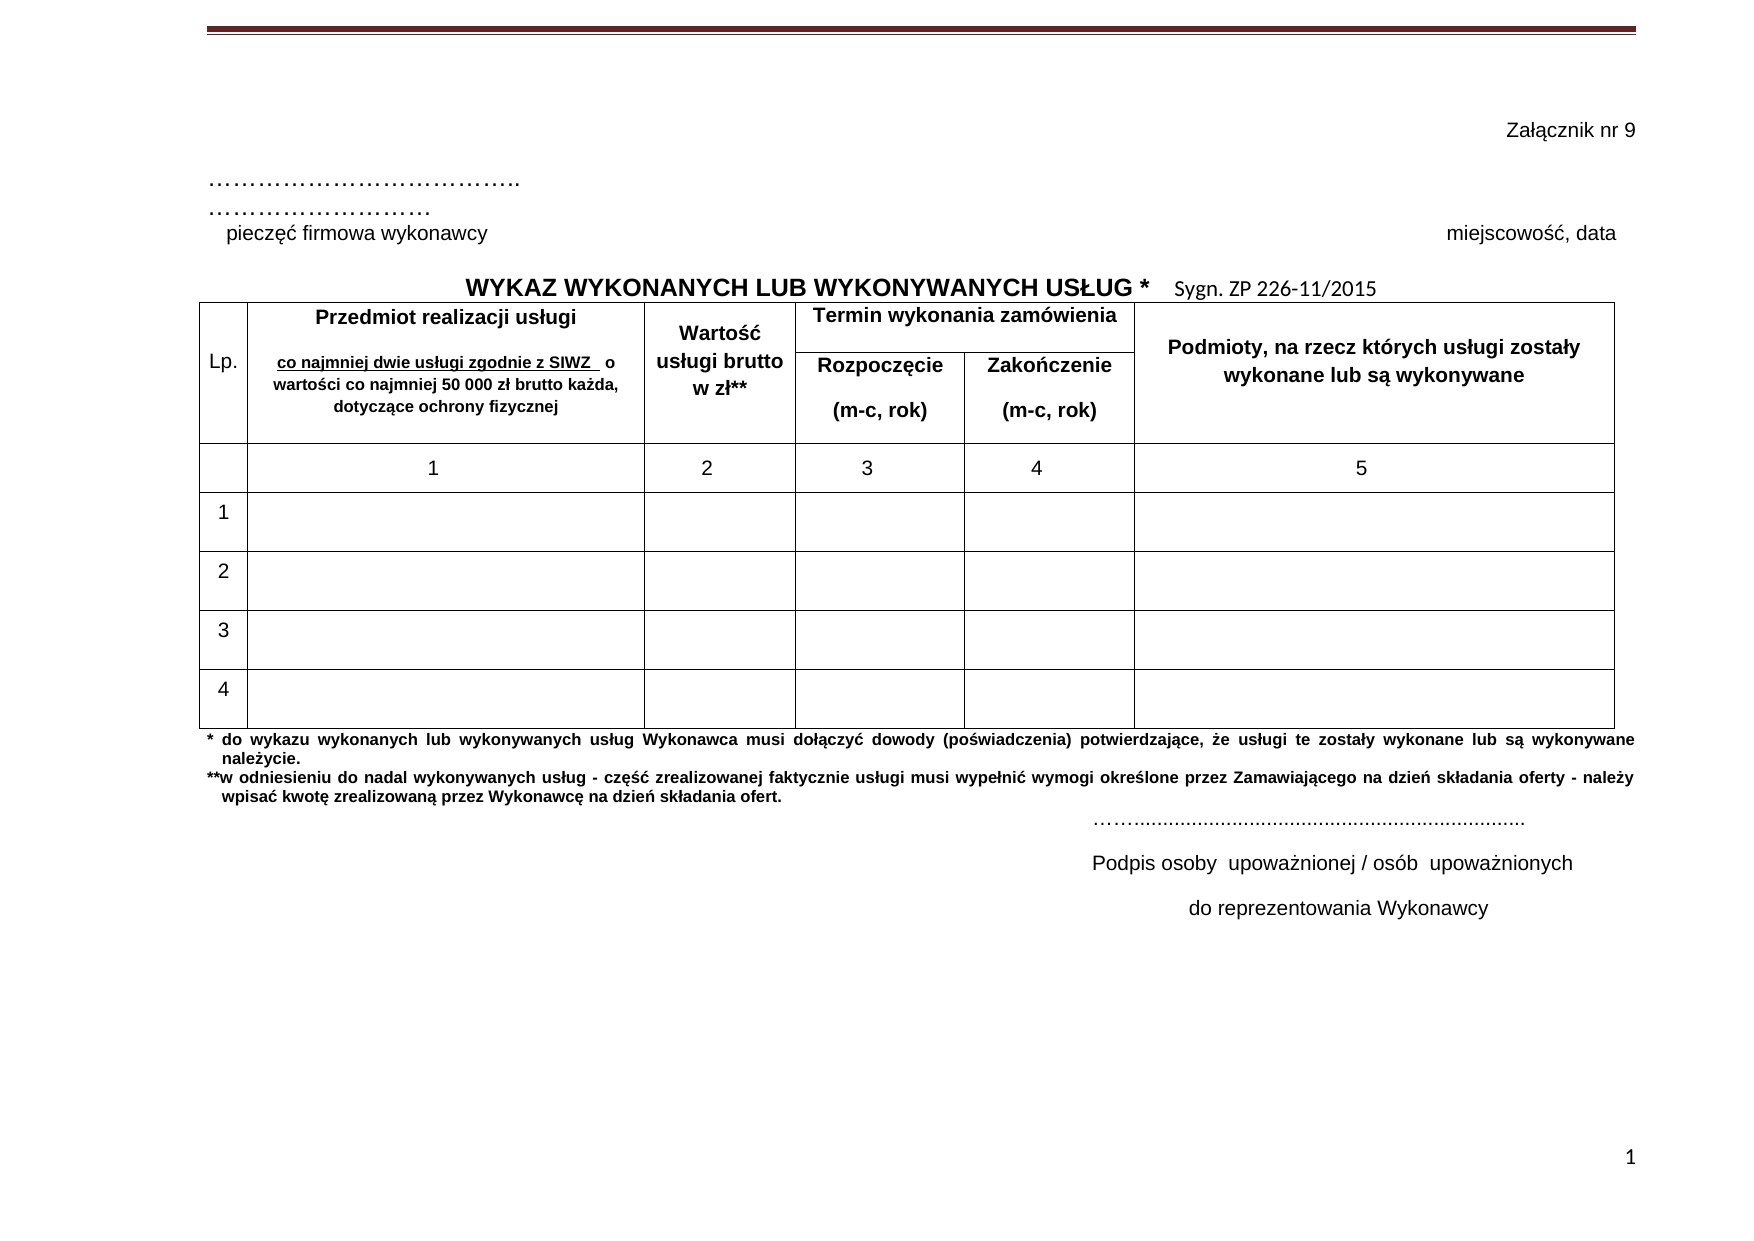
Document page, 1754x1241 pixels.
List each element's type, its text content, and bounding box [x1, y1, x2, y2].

text WYKAZ WYKONANYCH LUB WYKONYWANYCH USŁUG * [207, 273, 1636, 302]
table_cell 1 [200, 493, 247, 551]
table_cell [1135, 552, 1614, 610]
table_cell Zakończenie (m-c, rok) [965, 353, 1134, 443]
table_cell 3 [200, 611, 247, 669]
text * do wykazu wykonanych lub wykonywanych usług Wykonawca musi dołączyć dowody (poświadczenia) potwierdzające, że usługi te zostały wykonane lub są wykonywane należycie. [207, 729, 1636, 768]
table_cell [248, 444, 644, 492]
table_cell [965, 611, 1134, 669]
table_cell [965, 444, 1134, 492]
table_cell [645, 444, 795, 492]
table_cell [796, 670, 964, 728]
table_cell [1135, 493, 1614, 551]
text pieczęć firmowa wykonawcy miejscowość, data [207, 220, 1636, 244]
table_cell [248, 670, 644, 728]
table_header Termin wykonania zamówienia [796, 303, 1134, 352]
table_header Wartość usługi brutto w zł** [645, 303, 795, 443]
table_cell [1135, 611, 1614, 669]
text …….................................................................... [207, 806, 1636, 830]
table_cell [965, 670, 1134, 728]
text **w odniesieniu do nadal wykonywanych usług - część zrealizowanej faktycznie usługi musi wypełnić wymogi określone przez Zamawiającego na dzień składania oferty - należy wpisać kwotę zrealizowaną przez Wykonawcę na dzień składania ofert. [207, 768, 1636, 806]
table_cell Rozpoczęcie (m-c, rok) [796, 353, 964, 443]
text ……………………………….. ……………………… [207, 163, 1636, 220]
table_cell [248, 611, 644, 669]
table_cell [1135, 444, 1614, 492]
table_header Przedmiot realizacji usługi co najmniej dwie usługi zgodnie z SIWZ o wartości co najmniej 50 000 zł brutto każda, dotyczące ochrony fizycznej [248, 303, 644, 443]
table_cell [796, 611, 964, 669]
table_cell [645, 611, 795, 669]
text do reprezentowania Wykonawcy [281, 896, 1636, 919]
text Podpis osoby upoważnionej / osób upoważnionych [281, 851, 1636, 875]
table_cell [796, 552, 964, 610]
table_cell [248, 493, 644, 551]
table_cell [645, 552, 795, 610]
table_cell [796, 493, 964, 551]
table_cell [645, 670, 795, 728]
text Załącznik nr 9 [207, 118, 1636, 142]
table_header Podmioty, na rzecz których usługi zostały wykonane lub są wykonywane [1135, 303, 1614, 443]
table_cell [965, 552, 1134, 610]
table_cell 2 [200, 552, 247, 610]
table_cell 4 [200, 670, 247, 728]
table_header Lp. [200, 303, 247, 443]
table_cell [965, 493, 1134, 551]
table_cell [1135, 670, 1614, 728]
table_cell [645, 493, 795, 551]
table_cell [796, 444, 964, 492]
table_cell [200, 444, 247, 492]
table_cell [248, 552, 644, 610]
